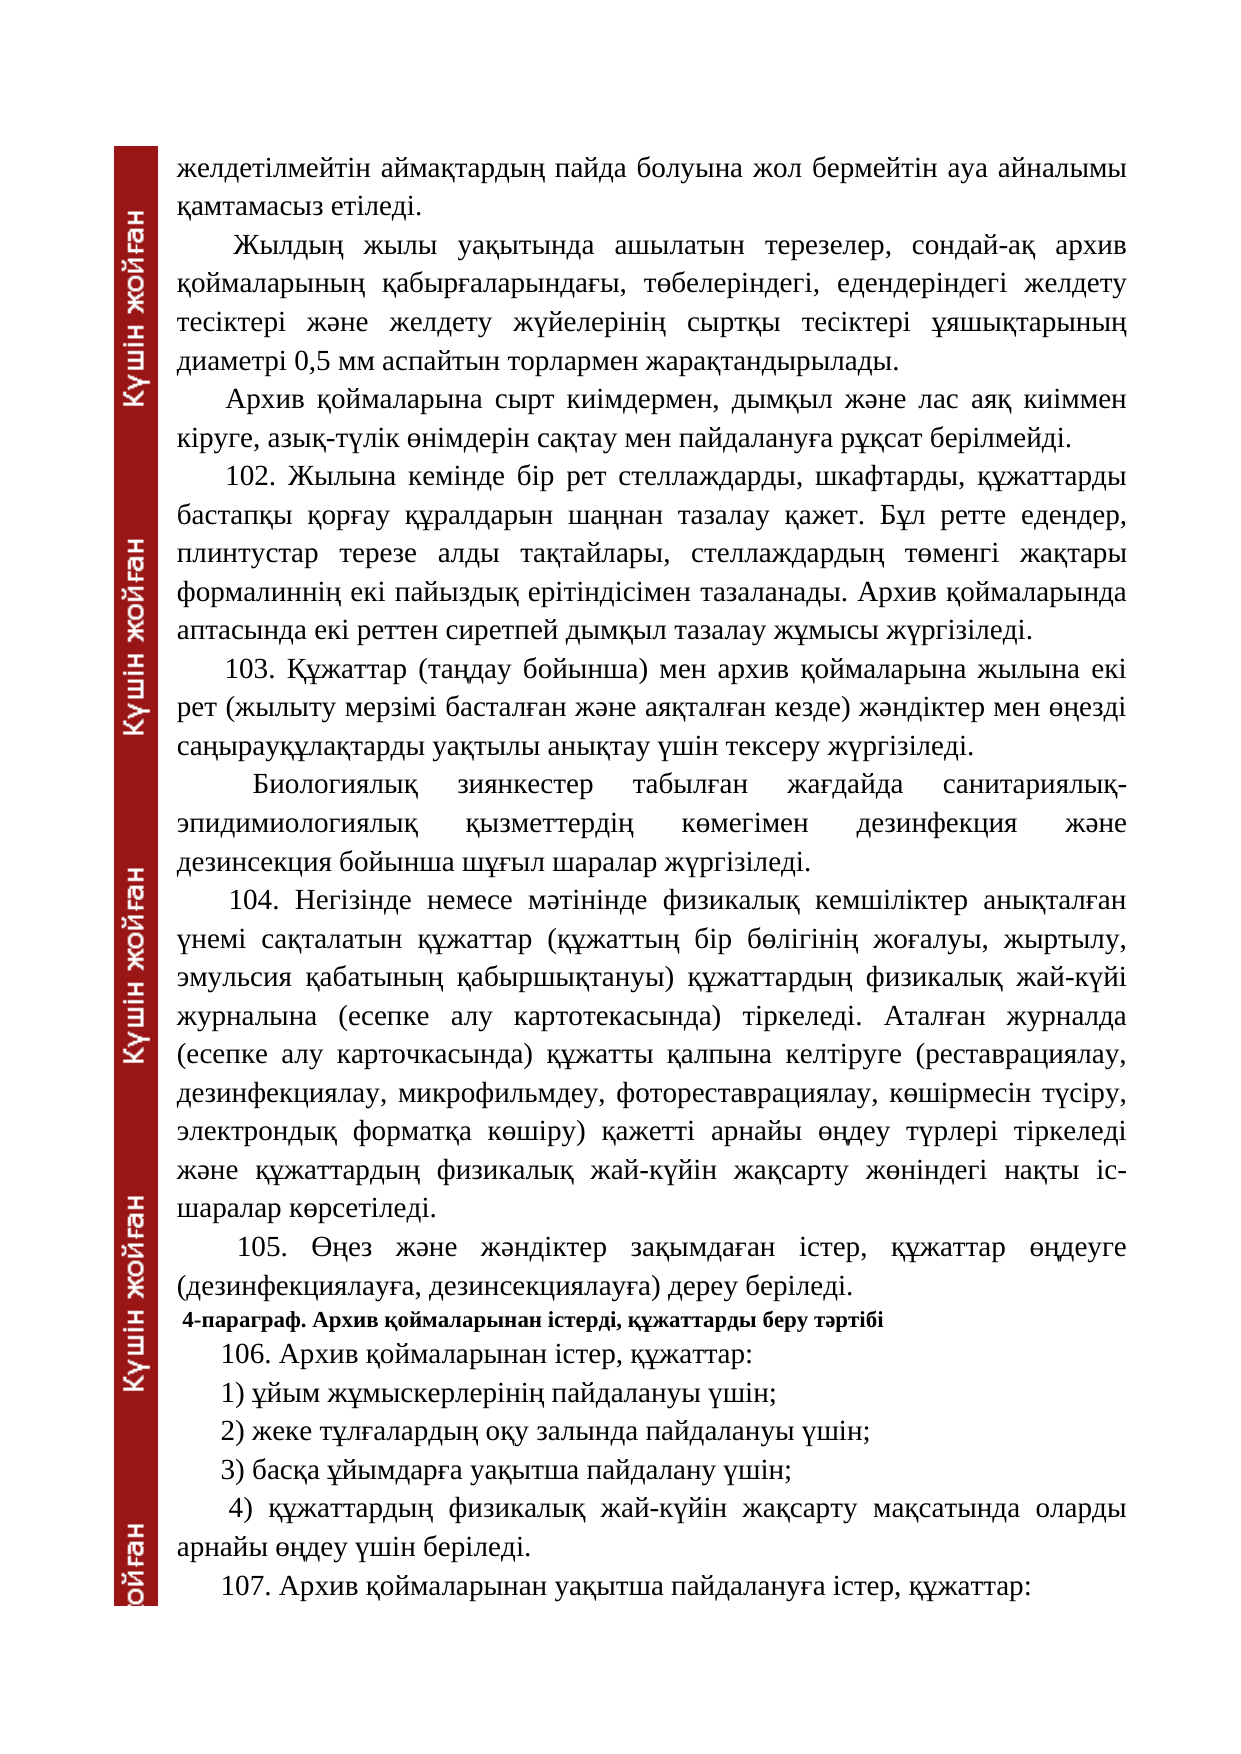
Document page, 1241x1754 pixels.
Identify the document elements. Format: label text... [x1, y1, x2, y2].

picture [114, 222, 158, 227]
text 103. Құжаттар (таңдау бойынша) мен архив қоймаларына жылына екі рет (жылыту мерзімі басталған және аяқталған кезде) жәндіктер мен өңезді саңырауқұлақтарды уақтылы анықтау үшін тексеру жүргізіледі. [112, 651, 1128, 762]
text 102. Жылына кемінде бір рет стеллаждарды, шкафтарды, құжаттарды бастапқы қорғау құралдарын шаңнан тазалау қажет. Бұл ретте едендер, плинтустар терезе алды тақтайлары, стеллаждардың төменгі жақтары формалиннің екі пайыздық ерітіндісімен тазаланады. Архив қоймаларында аптасында екі реттен сиретпей дымқыл тазалау жұмысы жүргізіледі. [112, 458, 1128, 646]
text 4) құжаттардың физикалық жай-күйін жақсарту мақсатында оларды арнайы өңдеу үшін беріледі. [112, 1491, 1128, 1563]
picture [114, 1563, 158, 1568]
text 107. Архив қоймаларынан уақытша пайдалануға істер, құжаттар: [112, 1568, 1128, 1601]
picture [114, 146, 158, 150]
picture [114, 376, 158, 381]
picture [114, 1370, 158, 1375]
picture [114, 762, 158, 767]
text 106. Архив қоймаларынан істер, құжаттар: [112, 1336, 1128, 1370]
text 4-параграф. Архив қоймаларынан істерді, құжаттарды беру тәртібі [112, 1306, 1128, 1333]
picture [114, 877, 158, 882]
text 105. Өңез және жәндіктер зақымдаған істер, құжаттар өңдеуге (дезинфекциялауға, дезинсекциялауға) дереу беріледі. [112, 1229, 1128, 1301]
picture [114, 453, 158, 458]
picture [114, 1486, 158, 1491]
text 104. Негізінде немесе мәтінінде физикалық кемшіліктер анықталған үнемі сақталатын құжаттар (құжаттың бір бөлігінің жоғалуы, жыртылу, эмульсия қабатының қабыршықтануы) құжаттардың физикалық жай-күйі журналына (есепке алу картотекасында) тіркеледі. Аталған журналда (есепке алу карточкасында) құжатты қалпына келтіруге (реставрациялау, дезинфекциялау, микрофильмдеу, фотореставрациялау, көшірмесін түсіру, электрондық форматқа көшіру) қажетті арнайы өңдеу түрлері тіркеледі және құжаттардың физикалық жай-күйін жақсарту жөніндегі нақты іс-шаралар көрсетіледі. [112, 882, 1128, 1224]
picture [114, 1224, 158, 1229]
picture [114, 1301, 158, 1306]
picture [114, 1447, 158, 1452]
text Архив қоймаларына сырт киімдермен, дымқыл және лас аяқ киіммен кіруге, азық-түлік өнімдерін сақтау мен пайдалануға рұқсат берілмейді. [112, 381, 1128, 453]
text 1) ұйым жұмыскерлерінің пайдалануы үшін; [112, 1375, 1128, 1408]
picture [114, 1601, 158, 1606]
text 2) жеке тұлғалардың оқу залында пайдалануы үшін; [112, 1413, 1128, 1447]
text 3) басқа ұйымдарға уақытша пайдалану үшін; [112, 1452, 1128, 1486]
text Жылдың жылы уақытында ашылатын терезелер, сондай-ақ архив қоймаларының қабырғаларындағы, төбелеріндегі, едендеріндегі желдету тесіктері және желдету жүйелерінің сыртқы тесіктері ұяшықтарының диаметрі 0,5 мм аспайтын торлармен жарақтандырылады. [112, 227, 1128, 376]
picture [114, 646, 158, 651]
picture [114, 1408, 158, 1413]
text Биологиялық зиянкестер табылған жағдайда санитариялық-эпидимиологиялық қызметтердің көмегімен дезинфекция және дезинсекция бойынша шұғыл шаралар жүргізіледі. [112, 767, 1128, 877]
